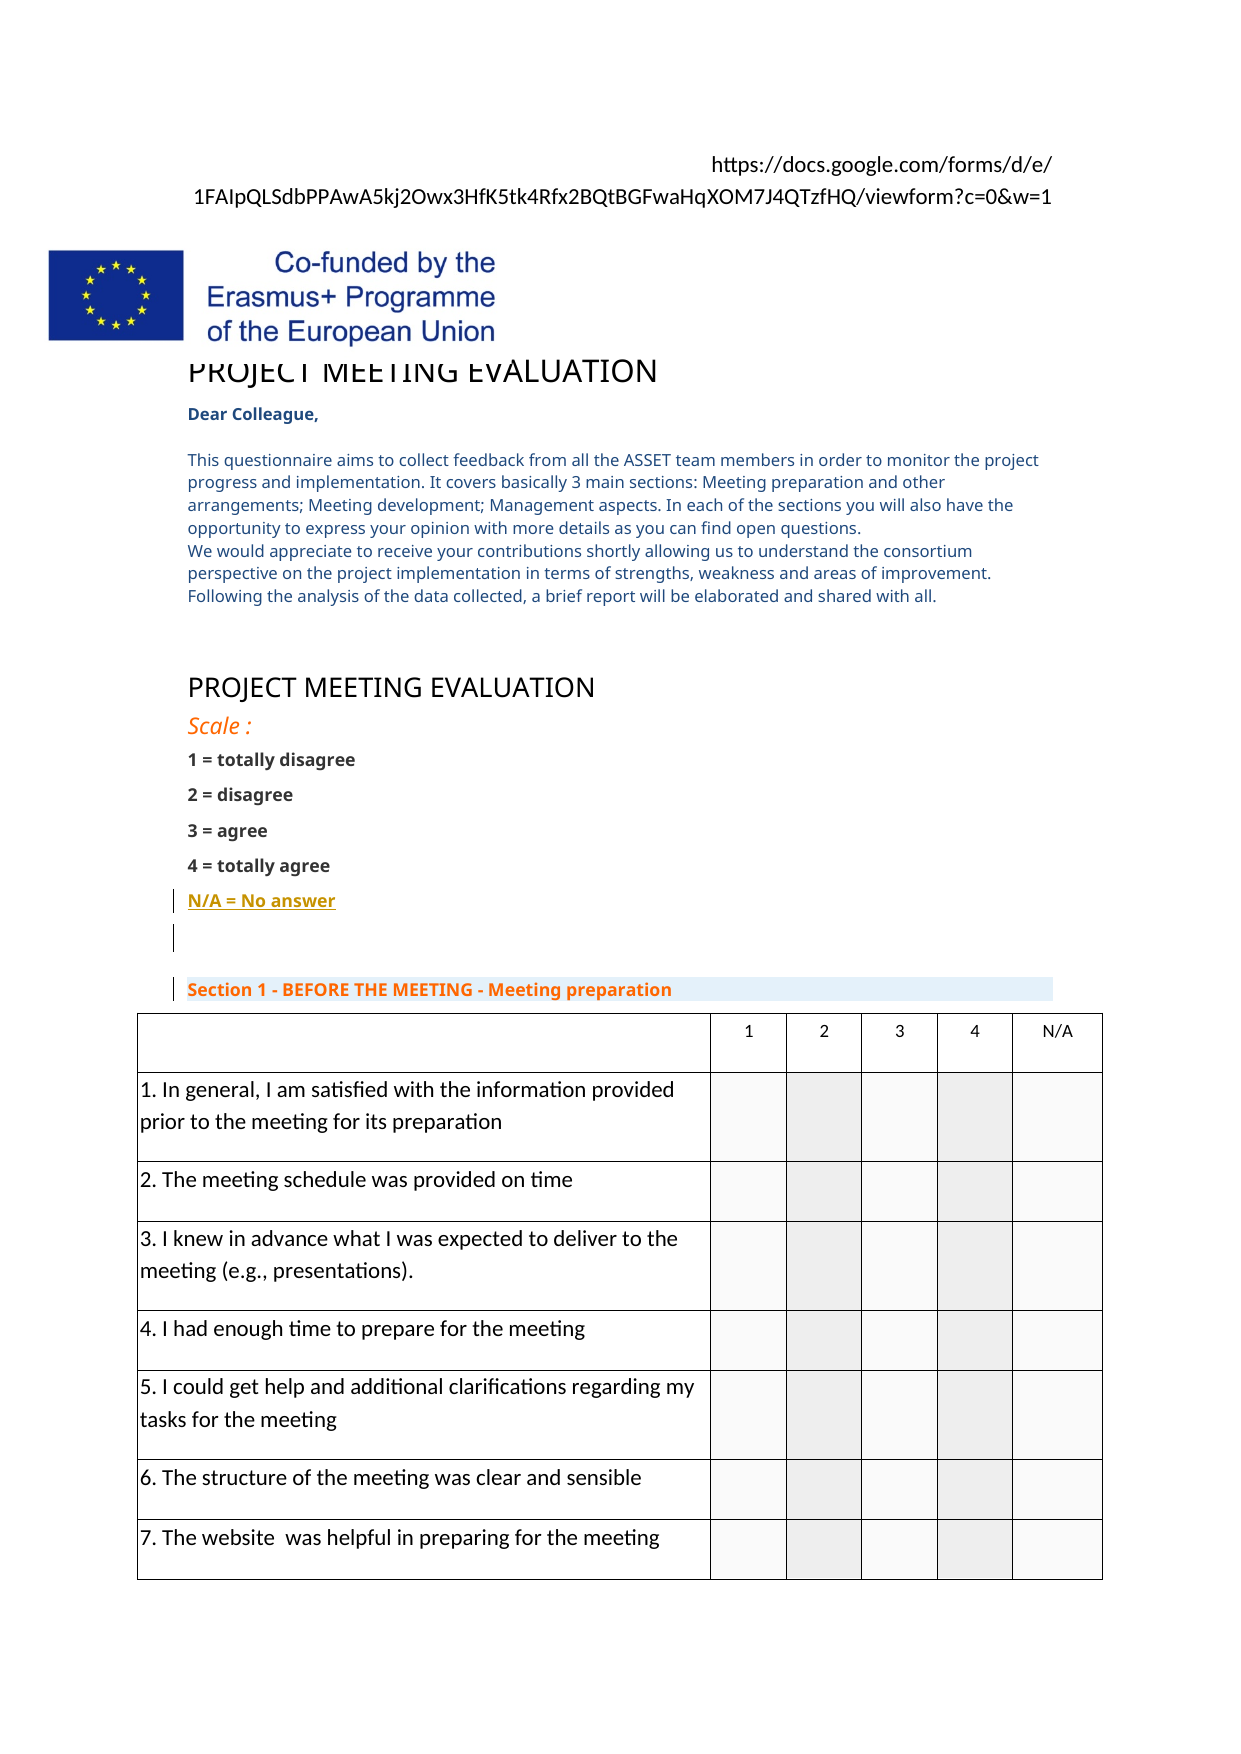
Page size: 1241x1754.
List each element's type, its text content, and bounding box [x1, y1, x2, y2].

table_header N/A [1013, 1014, 1102, 1072]
subtitle 1 = totally disagree [187, 745, 1053, 772]
table_cell [862, 1162, 937, 1221]
table_header [138, 1014, 710, 1072]
table_cell [787, 1073, 861, 1161]
table_cell [862, 1460, 937, 1519]
table_cell [787, 1371, 861, 1459]
table_cell [711, 1073, 786, 1161]
table_cell [938, 1162, 1012, 1221]
table_header 4 [938, 1014, 1012, 1072]
table_cell 3. I knew in advance what I was expected to deliver to the meeting (e.g., presentations). [138, 1222, 710, 1310]
table_cell [1013, 1520, 1102, 1578]
table_header 3 [862, 1014, 937, 1072]
table_cell [1013, 1162, 1102, 1221]
table_cell [711, 1371, 786, 1459]
table_cell 4. I had enough time to prepare for the meeting [138, 1311, 710, 1370]
table_cell [787, 1311, 861, 1370]
table_cell [938, 1073, 1012, 1161]
table_cell [787, 1460, 861, 1519]
table_cell [938, 1311, 1012, 1370]
table_cell [862, 1222, 937, 1310]
table_cell [711, 1460, 786, 1519]
table_cell [1013, 1371, 1102, 1459]
text We would appreciate to receive your contributions shortly allowing us to understand the consortium perspective on the project implementation in terms of strengths, weakness and areas of improvement. Following the analysis of the data collected, a brief report will be elaborated and shared with all. [187, 539, 1053, 607]
table_cell [862, 1311, 937, 1370]
table_cell [1013, 1311, 1102, 1370]
text This questionnaire aims to collect feedback from all the ASSET team members in order to monitor the project progress and implementation. It covers basically 3 main sections: Meeting preparation and other arrangements; Meeting development; Management aspects. In each of the sections you will also have the opportunity to express your opinion with more details as you can find open questions. [187, 448, 1053, 539]
table_cell [862, 1073, 937, 1161]
subtitle 4 = totally agree [187, 853, 1053, 878]
subtitle PROJECT MEETING EVALUATION [187, 660, 1053, 705]
table_cell [1013, 1222, 1102, 1310]
table_cell [787, 1520, 861, 1578]
text https://docs.google.com/forms/d/e/1FAIpQLSdbPPAwA5kj2Owx3HfK5tk4Rfx2BQtBGFwaHqXOM7J4QTzfHQ/viewform?c=0&w=1 [187, 150, 1053, 210]
table_cell [711, 1520, 786, 1578]
table_header 2 [787, 1014, 861, 1072]
table_cell [787, 1162, 861, 1221]
table_cell [938, 1371, 1012, 1459]
table_cell [1013, 1073, 1102, 1161]
picture [26, 226, 512, 364]
subtitle Scale : [187, 710, 1053, 741]
table_header 1 [711, 1014, 786, 1072]
table_cell [938, 1222, 1012, 1310]
subtitle 2 = disagree [187, 783, 1053, 807]
subtitle Section 1 - BEFORE THE MEETING - Meeting preparation [187, 977, 1053, 1001]
table_cell [711, 1311, 786, 1370]
text Dear Colleague, [187, 403, 1053, 426]
text PROJECT MEETING EVALUATION [187, 347, 1053, 392]
table_cell [711, 1162, 786, 1221]
table_cell [862, 1371, 937, 1459]
table_cell [1013, 1460, 1102, 1519]
table_cell [938, 1460, 1012, 1519]
table_cell [711, 1222, 786, 1310]
table_cell 5. I could get help and additional clarifications regarding my tasks for the meeting [138, 1371, 710, 1459]
table_cell 2. The meeting schedule was provided on time [138, 1162, 710, 1221]
table_cell 1. In general, I am satisfied with the information provided prior to the meeting for its preparation [138, 1073, 710, 1161]
table_cell [938, 1520, 1012, 1578]
table_cell 6. The structure of the meeting was clear and sensible [138, 1460, 710, 1519]
subtitle 3 = agree [187, 818, 1053, 842]
table_cell [787, 1222, 861, 1310]
table_cell 7. The website was helpful in preparing for the meeting [138, 1520, 710, 1578]
table_cell [862, 1520, 937, 1578]
